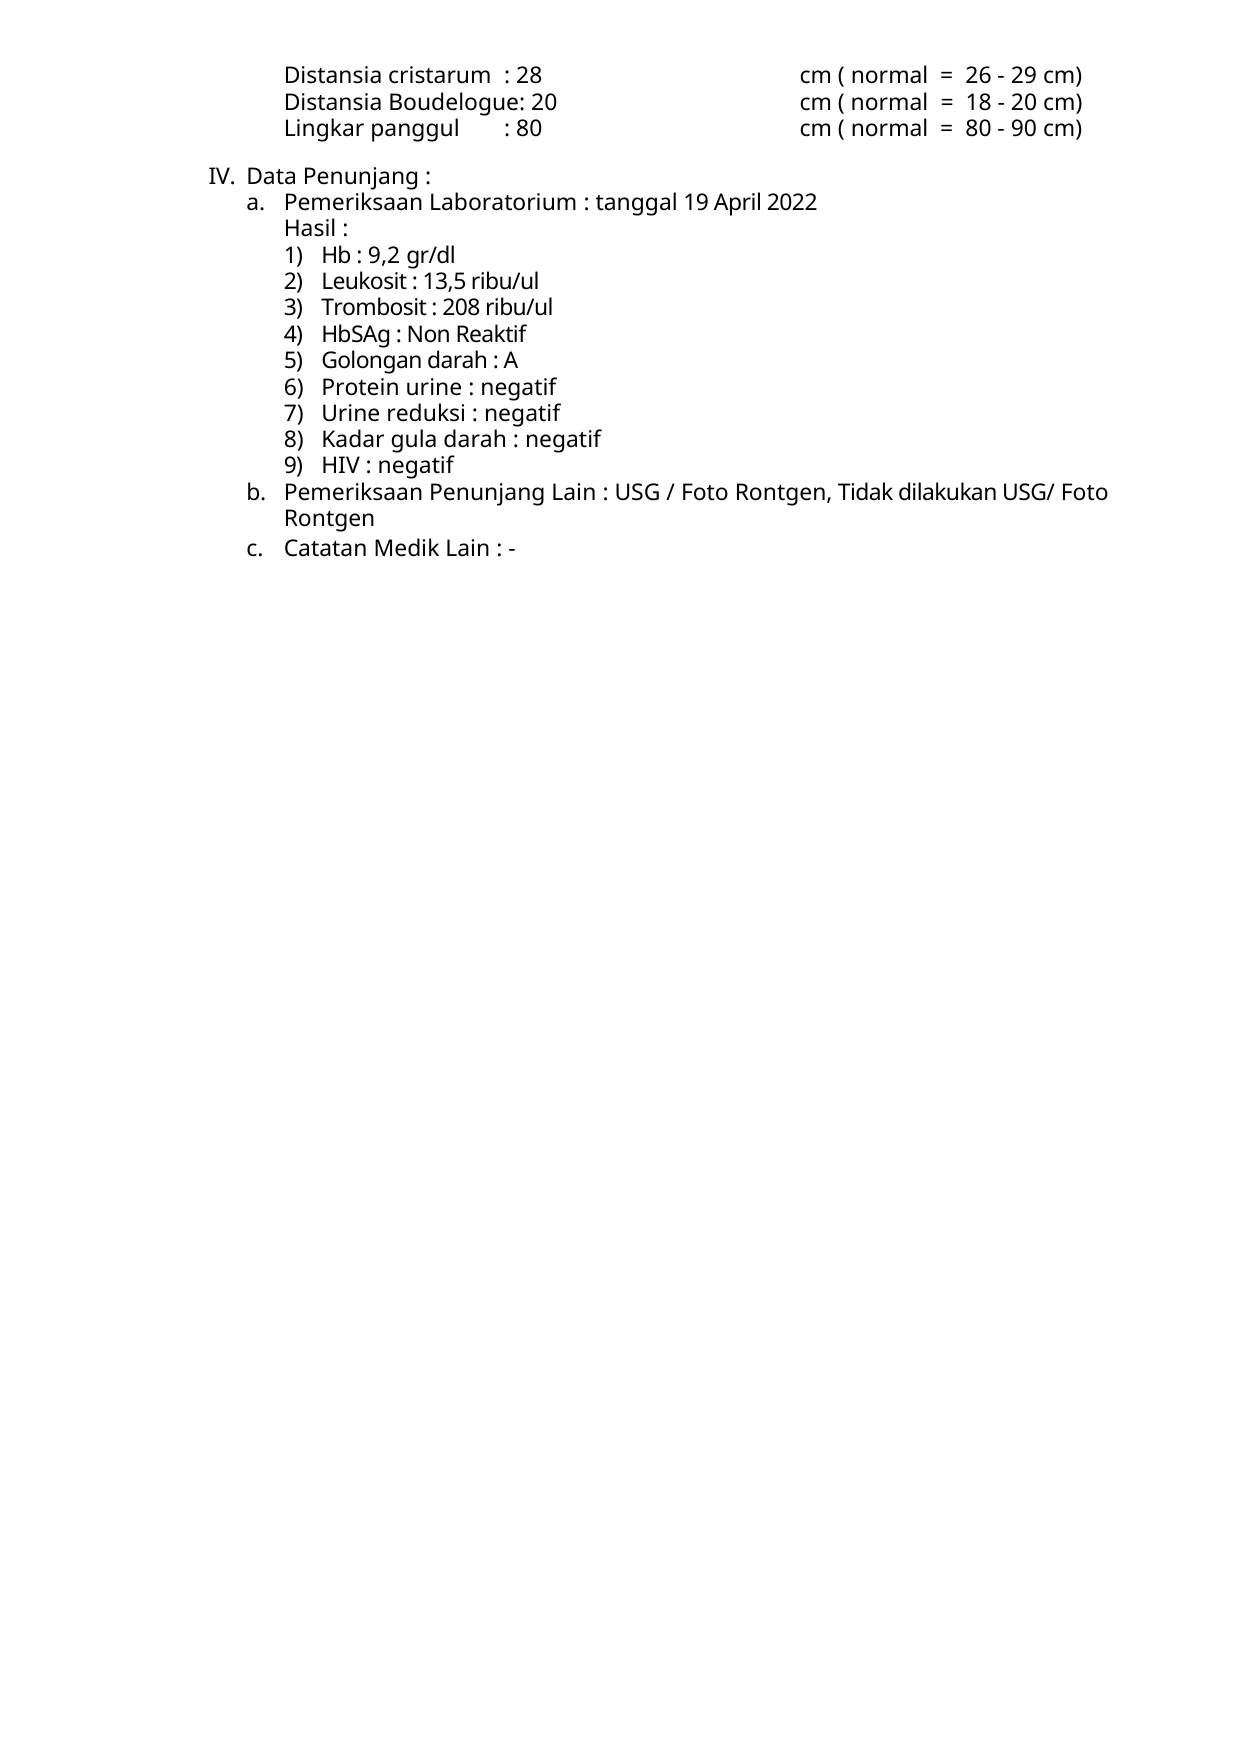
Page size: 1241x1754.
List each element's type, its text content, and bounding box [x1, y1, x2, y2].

list HbSAg : Non Reaktif [283, 321, 1115, 347]
list Hb : 9,2 gr/dl [283, 242, 1115, 268]
text Distansia cristarum : 28 cm ( normal = 26 - 29 cm) [283, 62, 1115, 89]
text Hasil : [283, 216, 1115, 242]
list HIV : negatif [283, 453, 1115, 479]
list Leukosit : 13,5 ribu/ul [283, 268, 1115, 295]
list Trombosit : 208 ribu/ul [283, 295, 1115, 321]
list Pemeriksaan Penunjang Lain : USG / Foto Rontgen, Tidak dilakukan USG/ Foto Rontgen [246, 479, 1115, 532]
text Distansia Boudelogue: 20 cm ( normal = 18 - 20 cm) [283, 89, 1115, 115]
list Protein urine : negatif [283, 374, 1115, 400]
list Golongan darah : A [283, 347, 1115, 374]
list Data Penunjang : [208, 163, 1115, 189]
list Urine reduksi : negatif [283, 400, 1115, 427]
list Pemeriksaan Laboratorium : tanggal 19 April 2022 [246, 189, 1115, 216]
list Catatan Medik Lain : - [246, 532, 1115, 563]
list Kadar gula darah : negatif [283, 427, 1115, 453]
text Lingkar panggul : 80 cm ( normal = 80 - 90 cm) [283, 115, 1115, 142]
